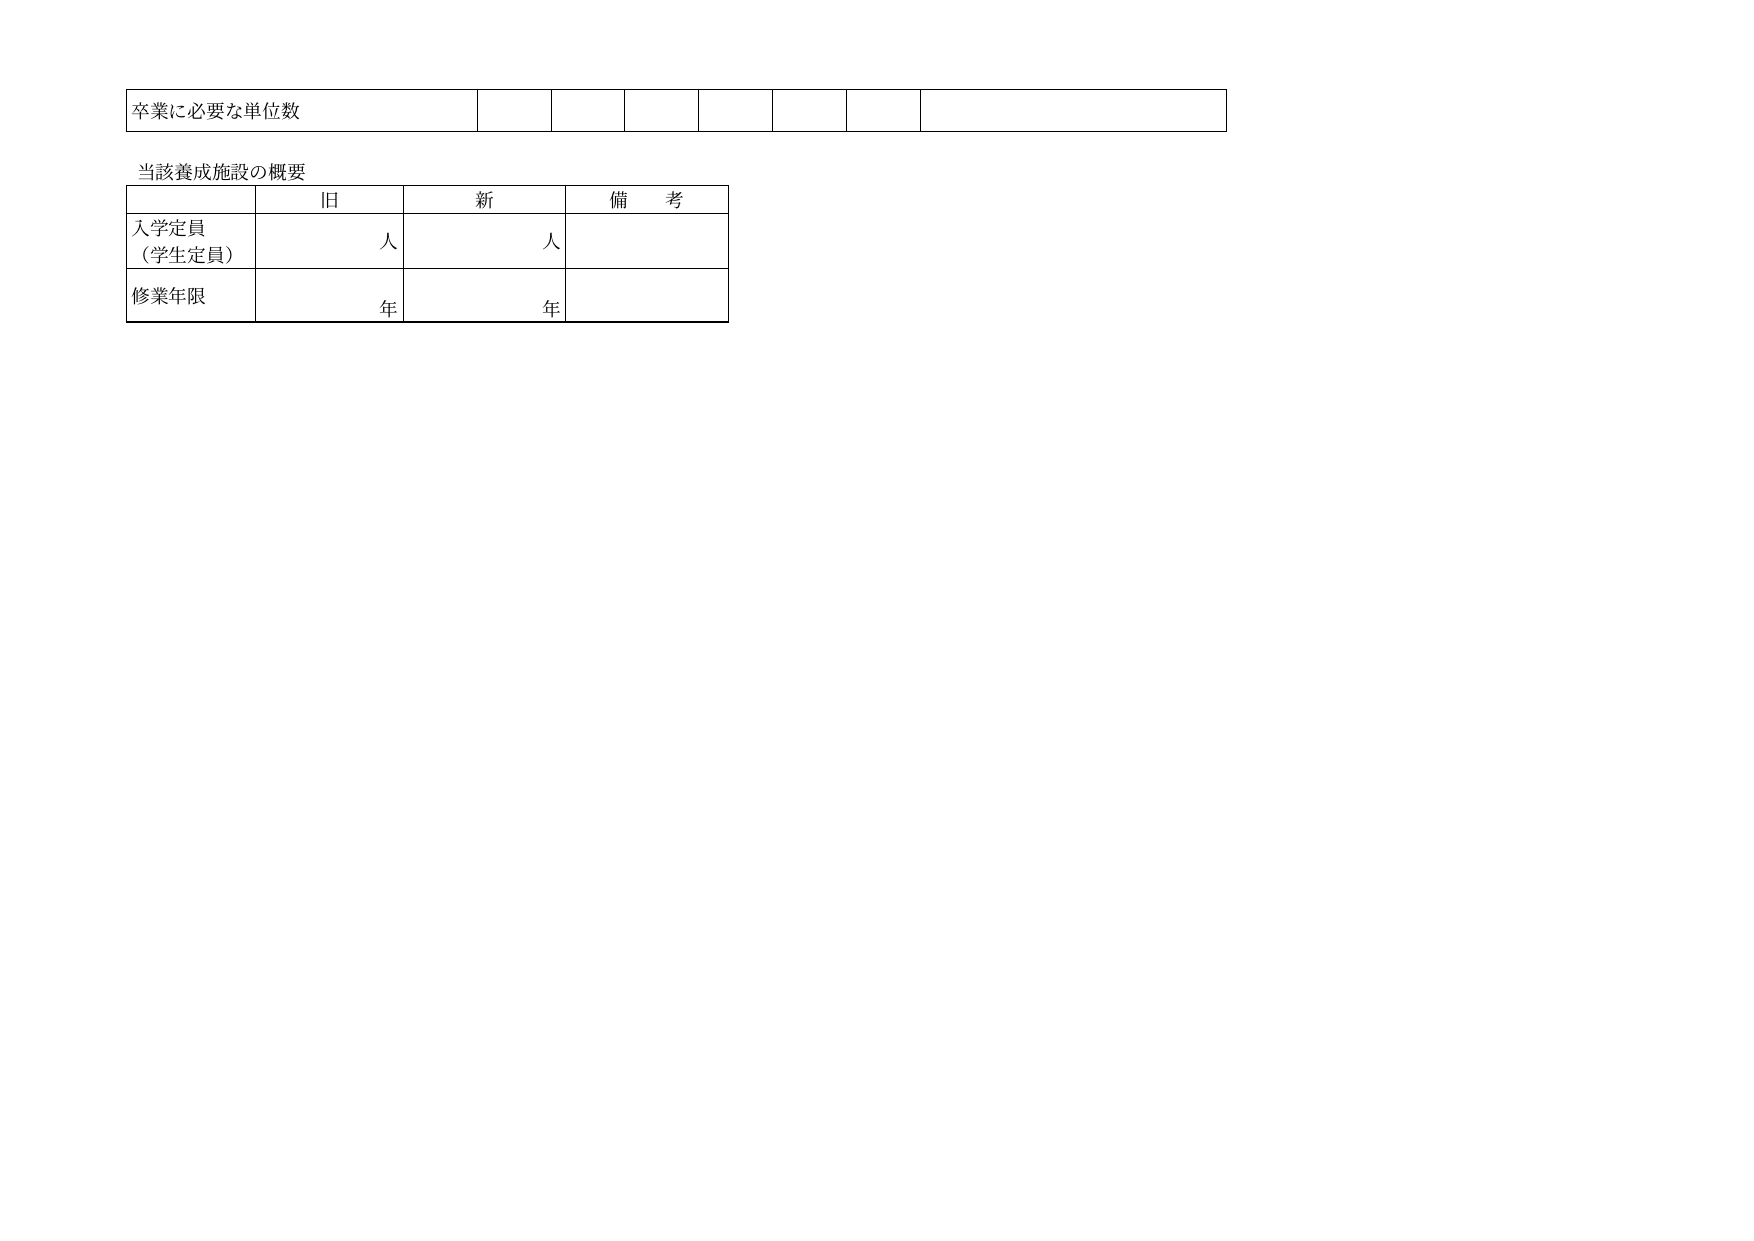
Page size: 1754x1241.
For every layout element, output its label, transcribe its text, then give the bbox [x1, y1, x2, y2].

text 当該養成施設の概要 [118, 158, 1636, 185]
table_cell [566, 214, 728, 268]
table_cell 入学定員 （学生定員） [127, 214, 255, 268]
table_cell 人 [256, 214, 403, 268]
table_cell 修業年限 [127, 269, 255, 321]
table_cell [625, 90, 698, 131]
table_cell [552, 90, 624, 131]
table_cell 卒業に必要な単位数 [127, 90, 477, 131]
table_header 旧 [256, 186, 403, 213]
table_cell [921, 90, 1226, 131]
table_cell [847, 90, 920, 131]
table_cell 年 [404, 269, 565, 321]
table_cell [773, 90, 846, 131]
table_cell [566, 269, 728, 321]
table_cell [478, 90, 551, 131]
table_header 備 考 [566, 186, 728, 213]
table_cell 人 [404, 214, 565, 268]
table_header 新 [404, 186, 565, 213]
table_cell [699, 90, 772, 131]
table_header [127, 186, 255, 213]
table_cell 年 [256, 269, 403, 321]
